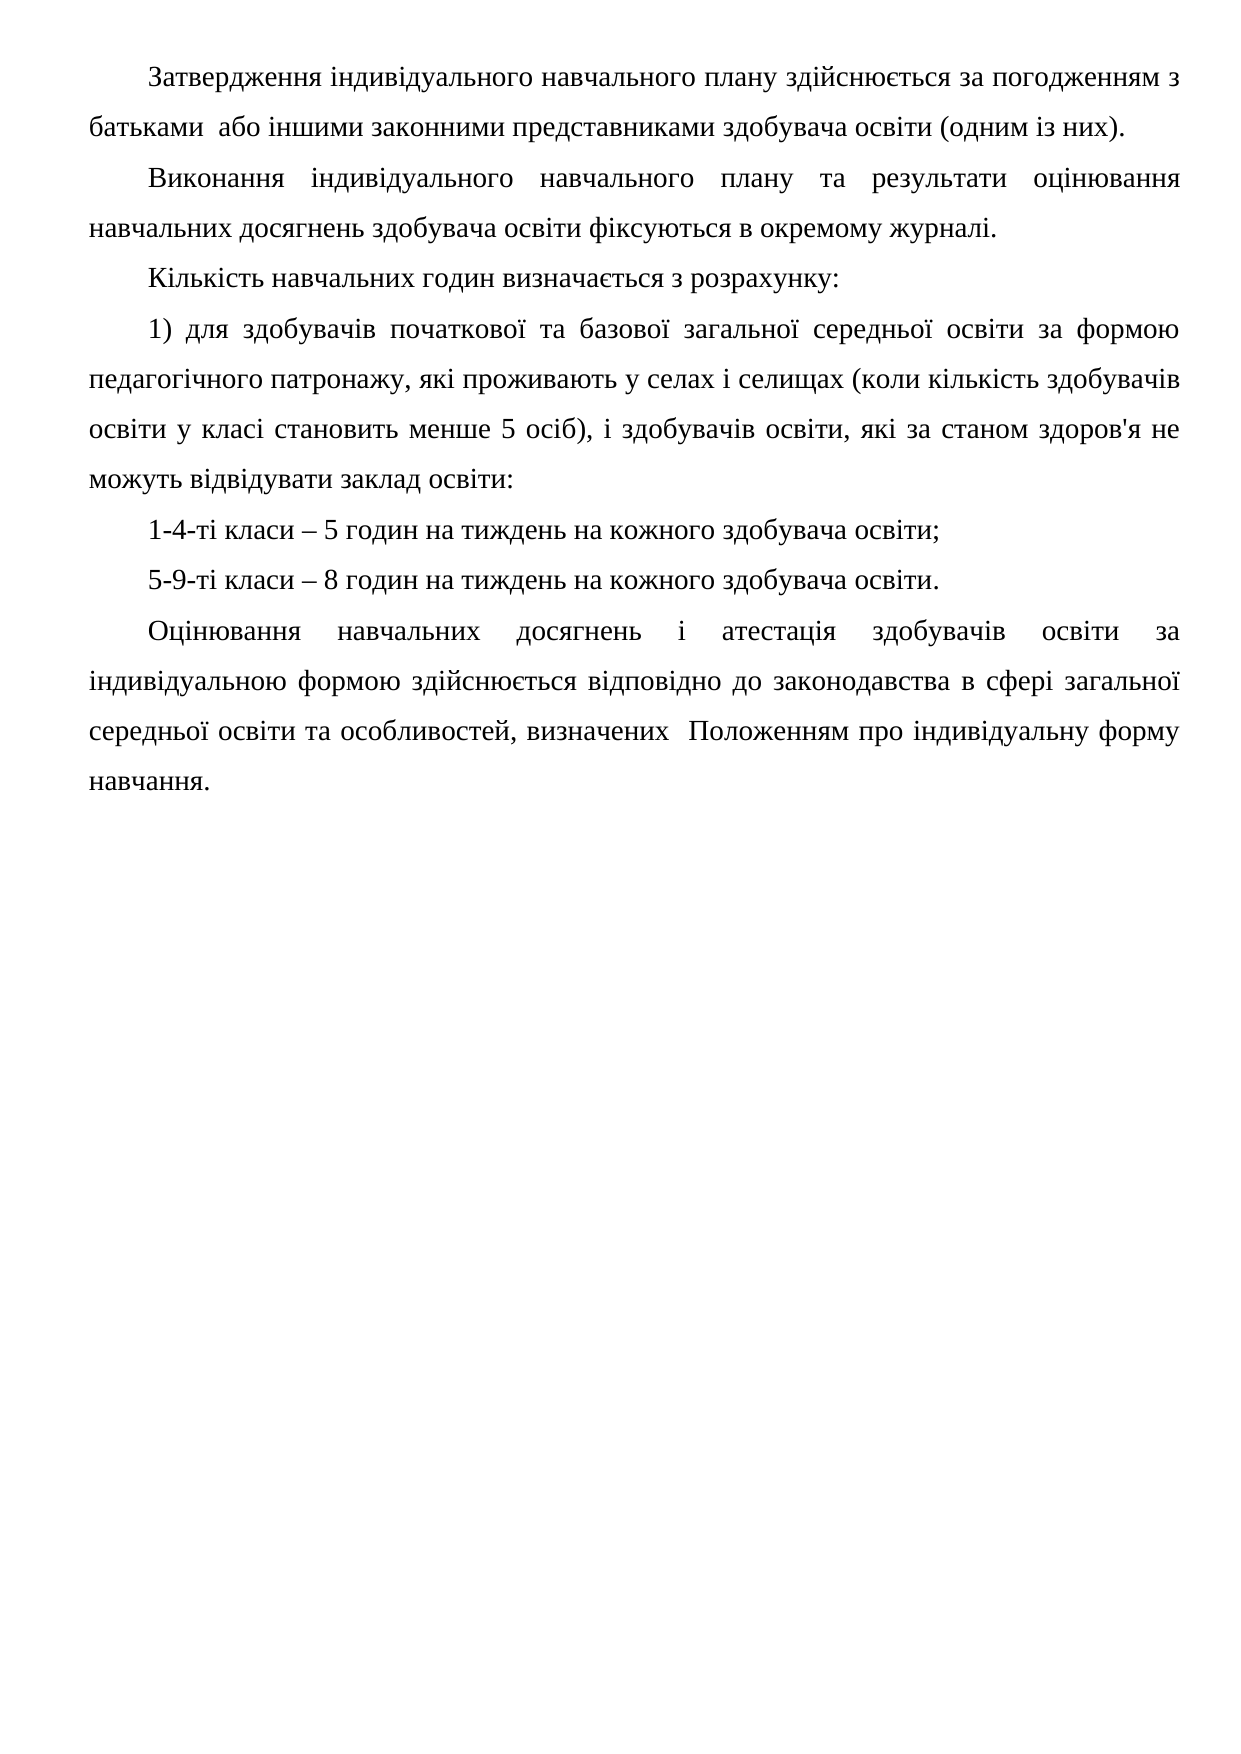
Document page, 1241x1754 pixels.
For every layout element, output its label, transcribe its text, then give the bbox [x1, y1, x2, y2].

text Оцінювання навчальних досягнень і атестація здобувачів освіти за індивідуальною формою здійснюється відповідно до законодавства в сфері загальної середньої освіти та особливостей, визначених Положенням про індивідуальну форму навчання. [89, 613, 1181, 797]
text 5-9-ті класи – 8 годин на тиждень на кожного здобувача освіти. [89, 562, 1181, 596]
text 1) для здобувачів початкової та базової загальної середньої освіти за формою педагогічного патронажу, які проживають у селах і селищах (коли кількість здобувачів освіти у класі становить менше 5 осіб), і здобувачів освіти, які за станом здоров'я не можуть відвідувати заклад освіти: [89, 311, 1181, 495]
text Затвердження індивідуального навчального плану здійснюється за погодженням з батьками або іншими законними представниками здобувача освіти (одним із них). [89, 59, 1181, 143]
text Кількість навчальних годин визначається з розрахунку: [89, 260, 1181, 294]
text 1-4-ті класи – 5 годин на тиждень на кожного здобувача освіти; [89, 512, 1181, 546]
text Виконання індивідуального навчального плану та результати оцінювання навчальних досягнень здобувача освіти фіксуються в окремому журналі. [89, 160, 1181, 244]
